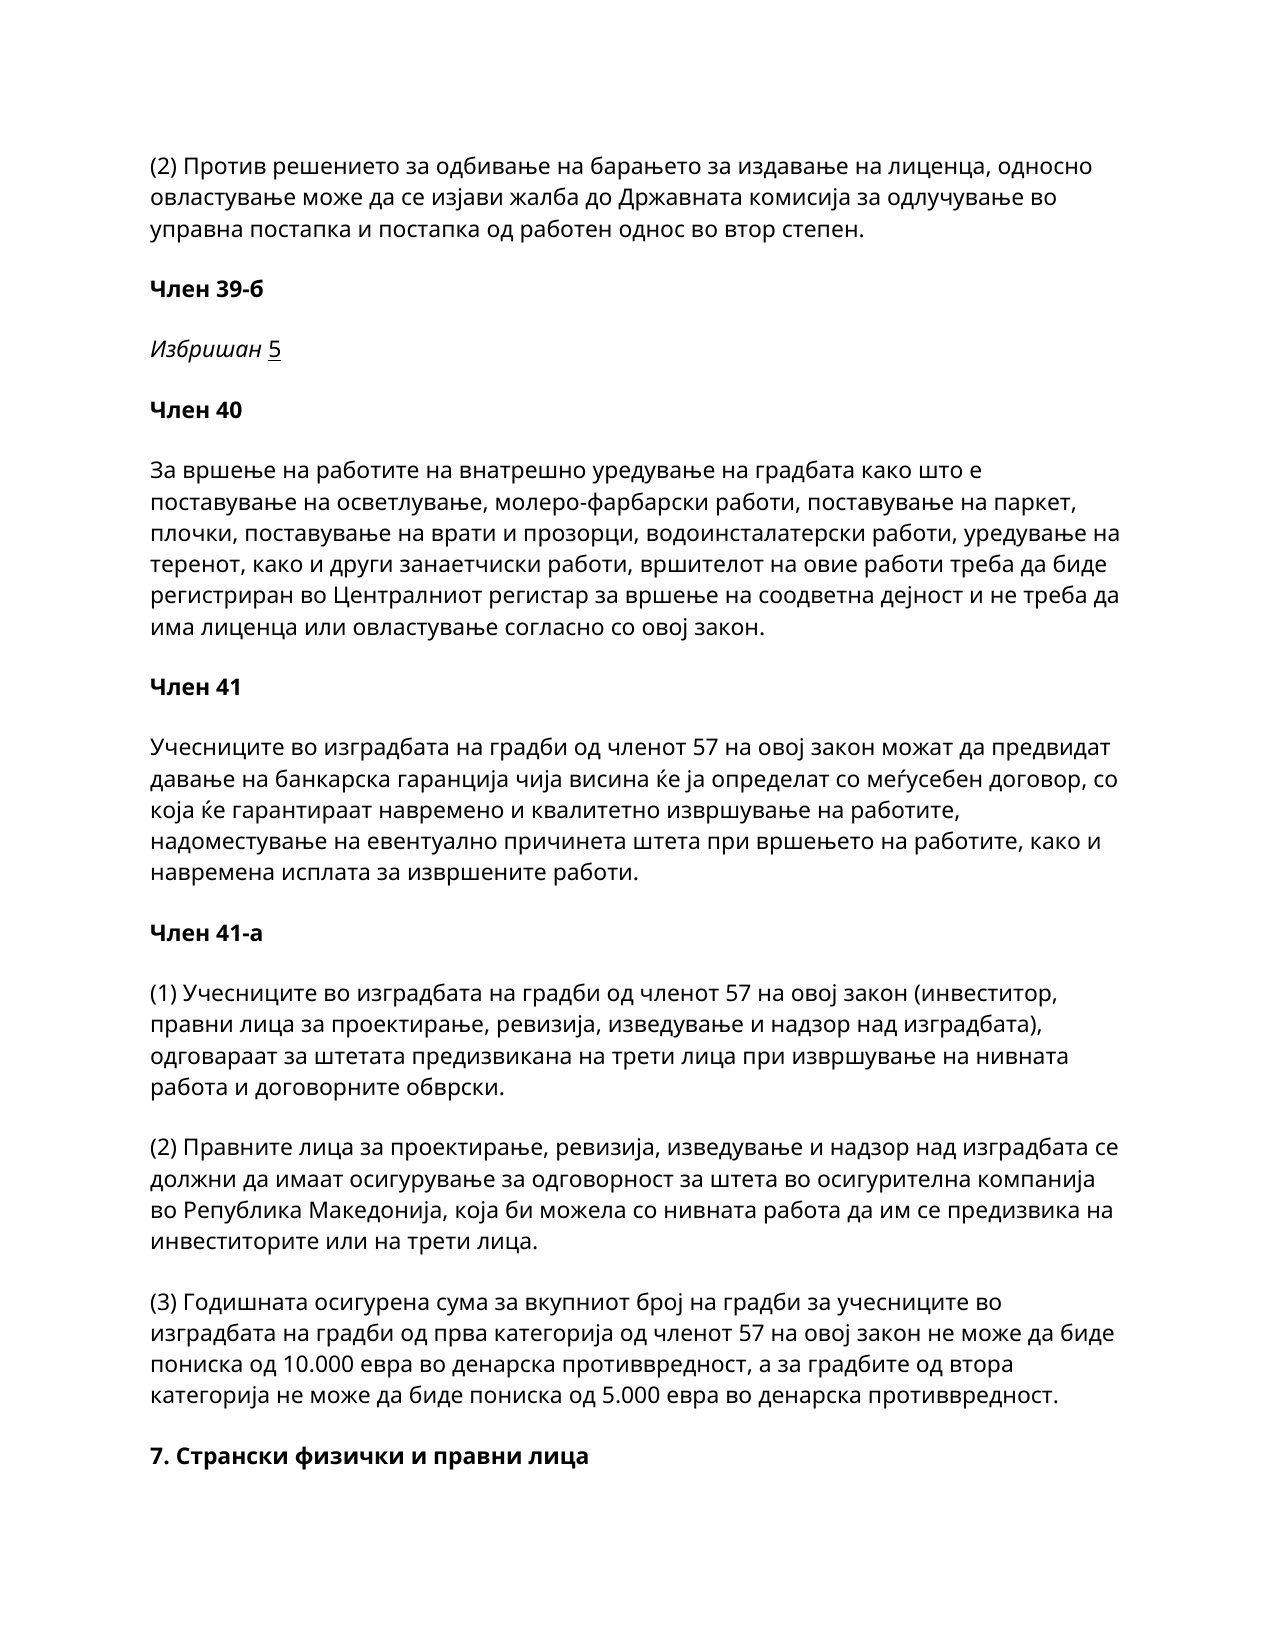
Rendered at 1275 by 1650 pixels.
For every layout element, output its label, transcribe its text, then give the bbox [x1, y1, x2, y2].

text 7. Странски физички и правни лица [150, 1439, 1125, 1471]
text (3) Годишната осигурена сума за вкупниот број на градби за учесниците во изградбата на градби од прва категорија од членот 57 на овој закон не може да биде пониска од 10.000 евра во денарска противвредност, а за градбите од втора категорија не може да биде пониска од 5.000 евра во денарска противвредност. [150, 1285, 1125, 1410]
text За вршење на работите на внатрешно уредување на градбата како што е поставување на осветлување, молеро-фарбарски работи, поставување на паркет, плочки, поставување на врати и прозорци, водоинсталатерски работи, уредување на теренот, како и други занаетчиски работи, вршителот на овие работи треба да биде регистриран во Централниот регистар за вршење на соодветна дејност и не треба да има лиценца или овластување согласно со овој закон. [150, 454, 1125, 642]
text (1) Учесниците во изградбата на градби од членот 57 на овој закон (инвеститор, правни лица за проектирање, ревизија, изведување и надзор над изградбата), одговараат за штетата предизвикана на трети лица при извршување на нивната работа и договорните обврски. [150, 977, 1125, 1102]
text Член 39-б [150, 273, 1125, 304]
text Избришан 5 [150, 333, 1125, 364]
text Член 41 [150, 671, 1125, 702]
text Член 41-а [150, 917, 1125, 948]
text (2) Против решението за одбивање на барањето за издавање на лиценца, односно овластување може да се изјави жалба до Државната комисија за одлучување во управна постапка и постапка од работен однос во втор степен. [150, 150, 1125, 244]
text Член 40 [150, 394, 1125, 425]
text Учесниците во изградбата на градби од членот 57 на овој закон можат да предвидат давање на банкарска гаранција чија висина ќе ја определат со меѓусебен договор, со која ќе гарантираат навремено и квалитетно извршување на работите, надоместување на евентуално причинета штета при вршењето на работите, како и навремена исплата за извршените работи. [150, 731, 1125, 887]
text (2) Правните лица за проектирање, ревизија, изведување и надзор над изградбата се должни да имаат осигурување за одговорност за штета во осигурителна компанија во Република Македонија, која би можела со нивната работа да им се предизвика на инвеститорите или на трети лица. [150, 1131, 1125, 1256]
